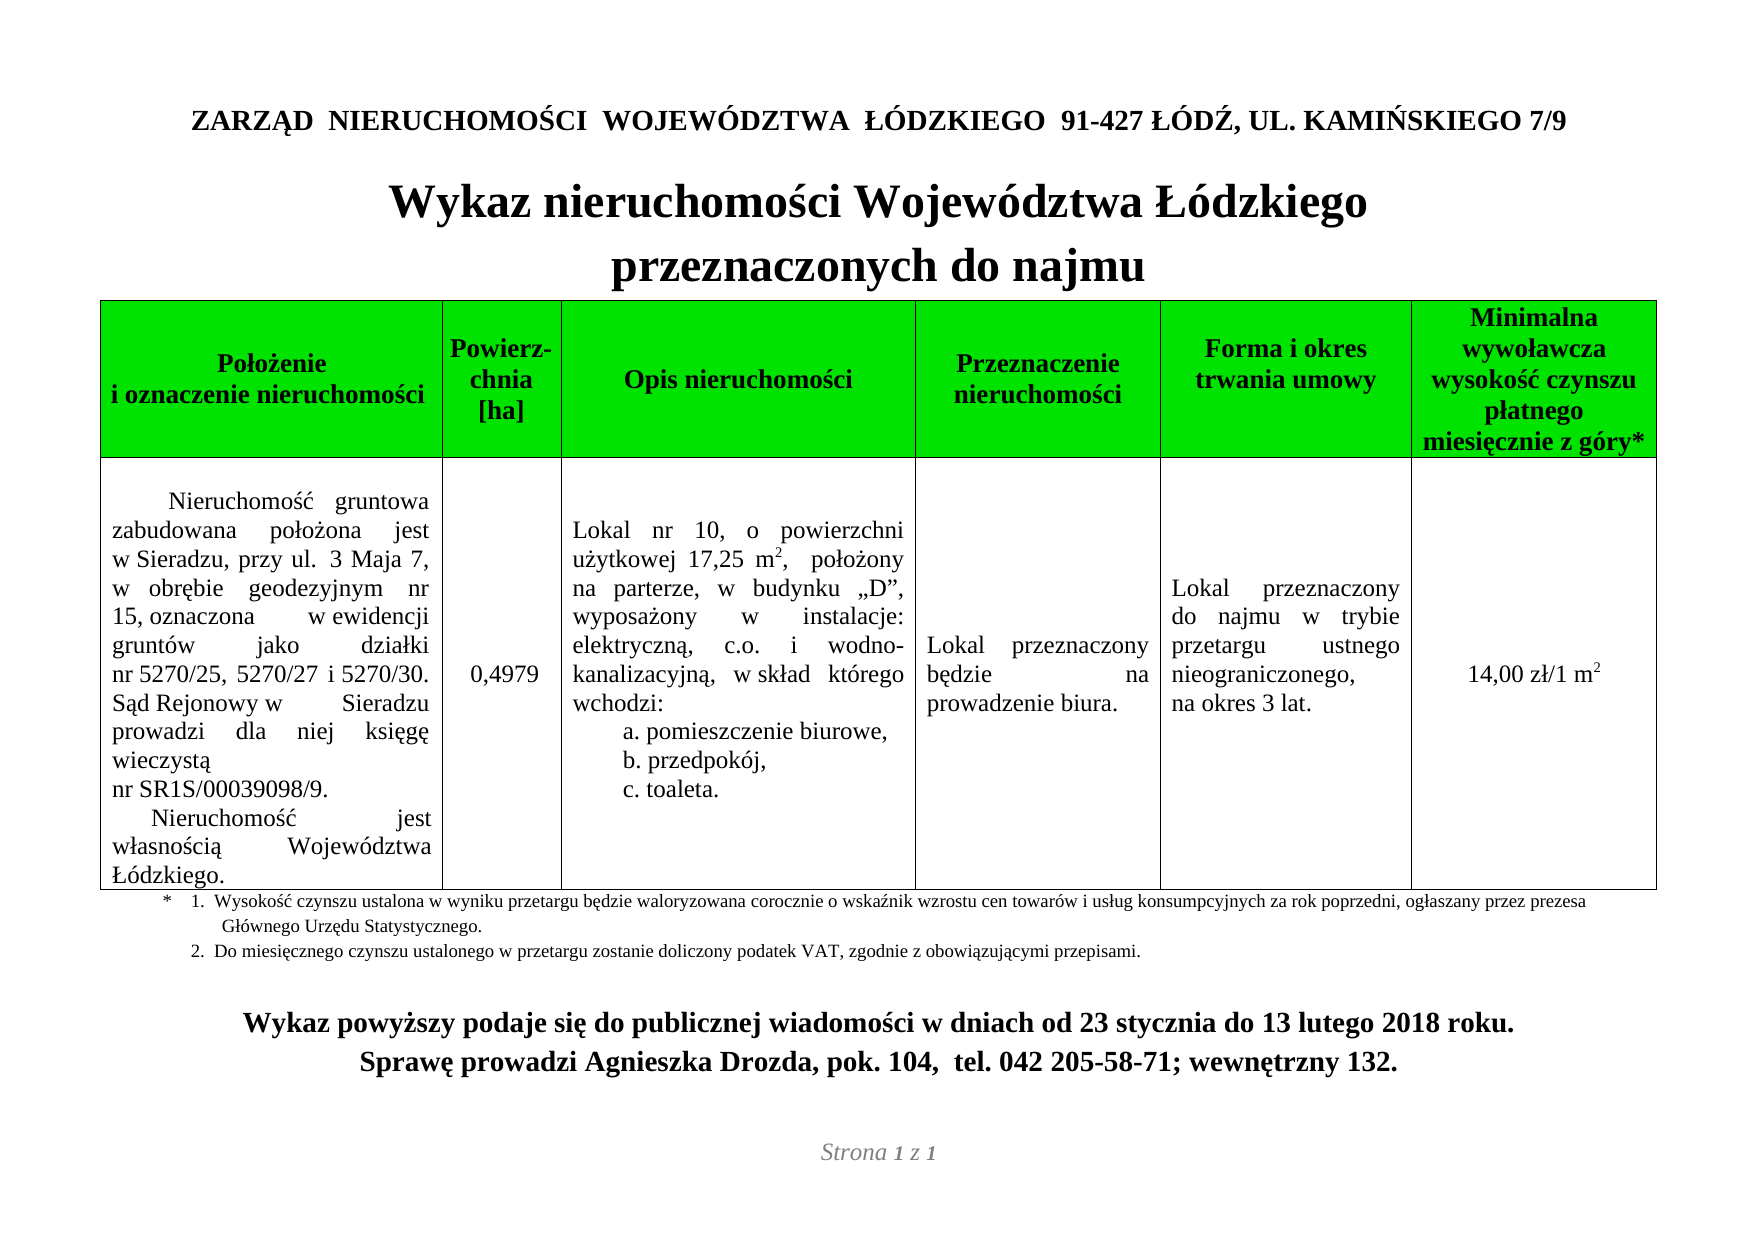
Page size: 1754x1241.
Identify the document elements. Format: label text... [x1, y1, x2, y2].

table_header Położenie i oznaczenie nieruchomości [101, 301, 442, 457]
table_cell Lokal nr 10, o powierzchni użytkowej 17,25 m2, położony na parterze, w budynku „D”, wyposażony w instalacje: elektryczną, c.o. i wodno-kanalizacyjną, w skład którego wchodzi: a. pomieszczenie biurowe, b. przedpokój, c. toaleta. [562, 458, 915, 889]
table_header Forma i okres trwania umowy [1161, 301, 1411, 457]
table_cell 14,00 zł/1 m2 [1412, 458, 1656, 889]
text Wykaz powyższy podaje się do publicznej wiadomości w dniach od 23 stycznia do 13 lutego 2018 roku. [74, 1006, 1683, 1039]
table_header Opis nieruchomości [562, 301, 915, 457]
text 2. Do miesięcznego czynszu ustalonego w przetargu zostanie doliczony podatek VAT, zgodnie z obowiązującymi przepisami. [162, 939, 1683, 961]
table_header Przeznaczenie nieruchomości [916, 301, 1160, 457]
text Wykaz nieruchomości Województwa Łódzkiego [74, 173, 1683, 228]
text Sprawę prowadzi Agnieszka Drozda, pok. 104, tel. 042 205-58-71; wewnętrzny 132. [74, 1044, 1683, 1078]
table_header Powierz-chnia [ha] [443, 301, 561, 457]
table_cell Lokal przeznaczony do najmu w trybie przetargu ustnego nieograniczonego, na okres 3 lat. [1161, 458, 1411, 889]
table_cell Lokal przeznaczony będzie na prowadzenie biura. [916, 458, 1160, 889]
table_header Minimalna wywoławcza wysokość czynszu płatnego miesięcznie z góry* [1412, 301, 1656, 457]
text * .. 1. Wysokość czynszu ustalona w wyniku przetargu będzie waloryzowana corocznie o wskaźnik wzrostu cen towarów i usług konsumpcyjnych za rok poprzedni, ogłaszany przez prezesa Głównego Urzędu Statystycznego. [162, 890, 1683, 936]
table_cell [443, 458, 561, 889]
table_cell Nieruchomość gruntowa zabudowana położona jest w Sieradzu, przy ul. 3 Maja 7, w obrębie geodezyjnym nr 15, oznaczona w ewidencji gruntów jako działki nr 5270/25, 5270/27 i 5270/30. Sąd Rejonowy w Sieradzu prowadzi dla niej księgę wieczystą nr SR1S/00039098/9. Nieruchomość jest własnością Województwa Łódzkiego. [101, 458, 442, 889]
text ZARZĄD NIERUCHOMOŚCI WOJEWÓDZTWA ŁÓDZKIEGO 91-427 ŁÓDŹ, UL. KAMIŃSKIEGO 7/9 [74, 103, 1683, 137]
text przeznaczonych do najmu [74, 236, 1683, 292]
